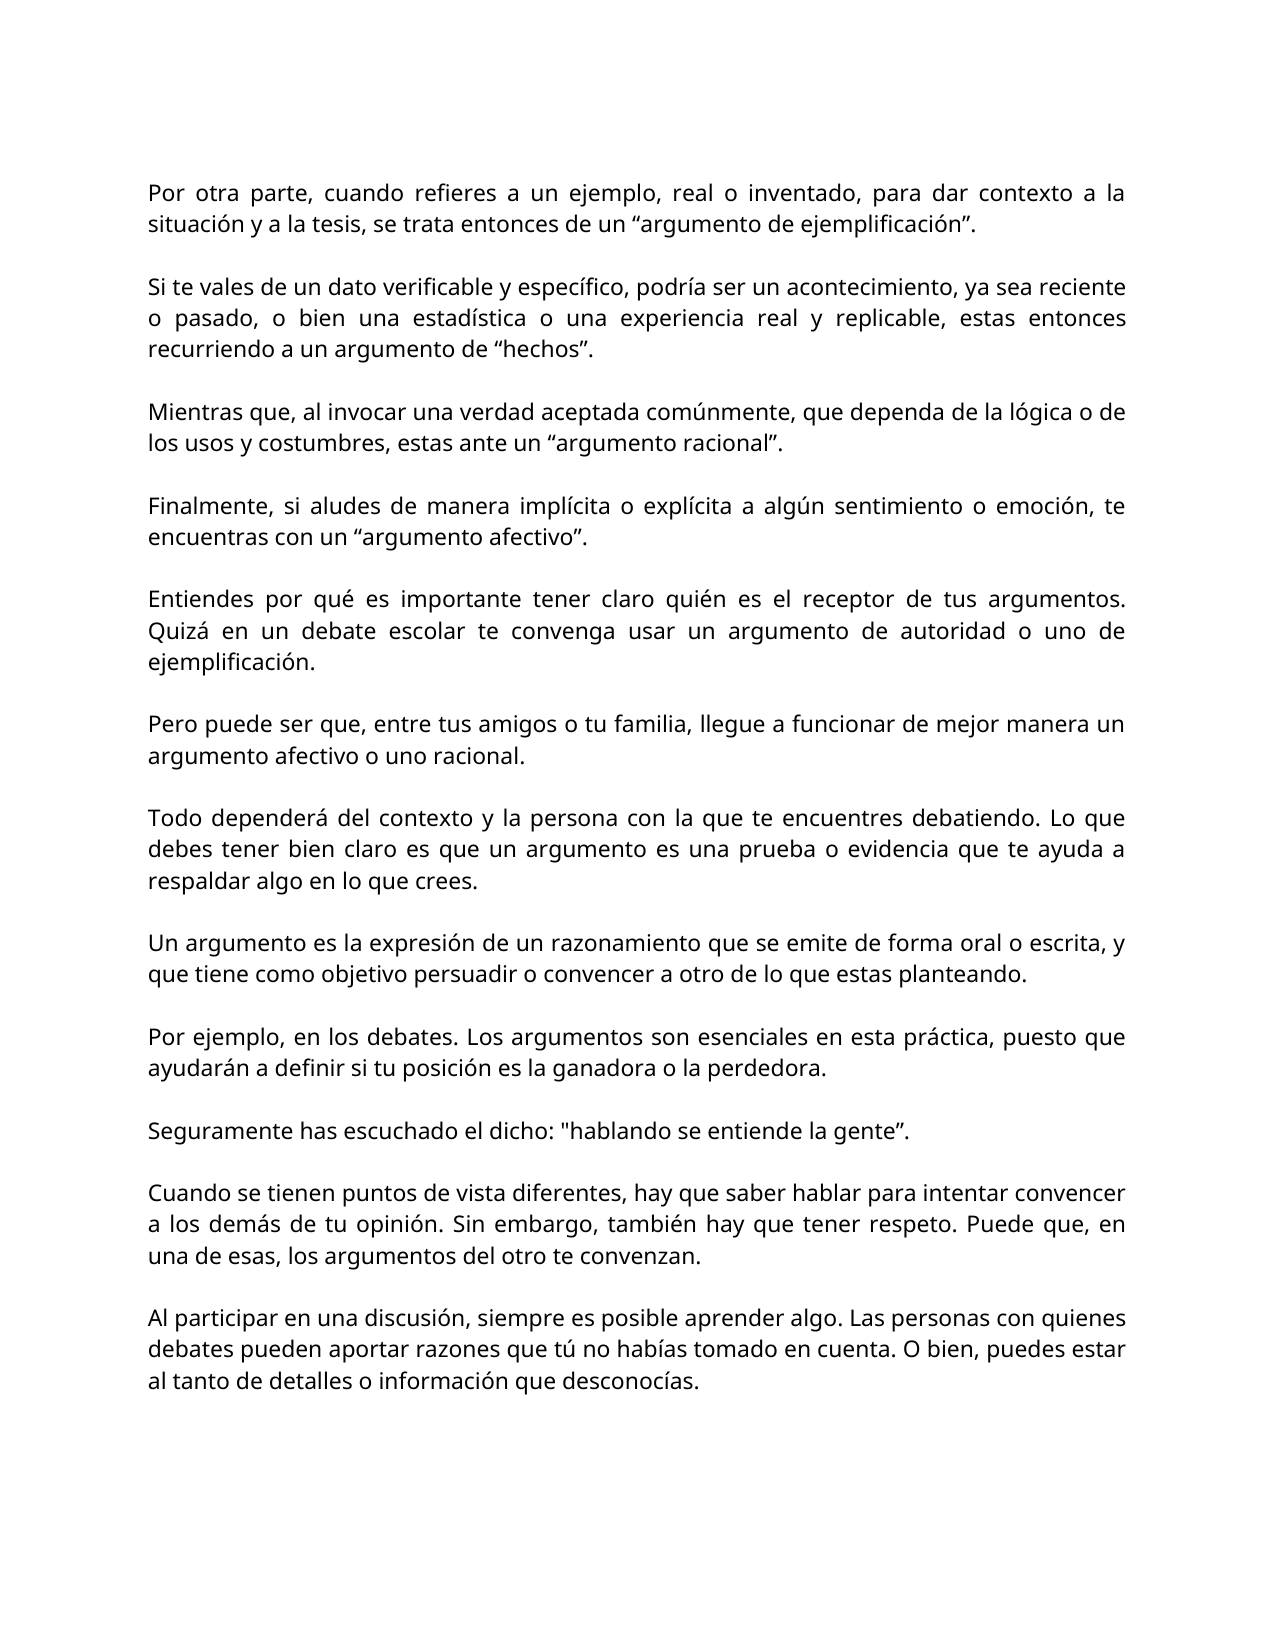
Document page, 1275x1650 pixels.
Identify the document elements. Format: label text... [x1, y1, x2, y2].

text Seguramente has escuchado el dicho: "hablando se entiende la gente”. [148, 1115, 1127, 1146]
text Pero puede ser que, entre tus amigos o tu familia, llegue a funcionar de mejor manera un argumento afectivo o uno racional. [148, 708, 1127, 771]
text Finalmente, si aludes de manera implícita o explícita a algún sentimiento o emoción, te encuentras con un “argumento afectivo”. [148, 490, 1127, 552]
text Un argumento es la expresión de un razonamiento que se emite de forma oral o escrita, y que tiene como objetivo persuadir o convencer a otro de lo que estas planteando. [148, 927, 1127, 990]
text Si te vales de un dato verificable y específico, podría ser un acontecimiento, ya sea reciente o pasado, o bien una estadística o una experiencia real y replicable, estas entonces recurriendo a un argumento de “hechos”. [148, 271, 1127, 365]
text Cuando se tienen puntos de vista diferentes, hay que saber hablar para intentar convencer a los demás de tu opinión. Sin embargo, también hay que tener respeto. Puede que, en una de esas, los argumentos del otro te convenzan. [148, 1177, 1127, 1271]
text Por otra parte, cuando refieres a un ejemplo, real o inventado, para dar contexto a la situación y a la tesis, se trata entonces de un “argumento de ejemplificación”. [148, 177, 1127, 240]
text Por ejemplo, en los debates. Los argumentos son esenciales en esta práctica, puesto que ayudarán a definir si tu posición es la ganadora o la perdedora. [148, 1021, 1127, 1083]
text Al participar en una discusión, siempre es posible aprender algo. Las personas con quienes debates pueden aportar razones que tú no habías tomado en cuenta. O bien, puedes estar al tanto de detalles o información que desconocías. [148, 1302, 1127, 1396]
text Entiendes por qué es importante tener claro quién es el receptor de tus argumentos. Quizá en un debate escolar te convenga usar un argumento de autoridad o uno de ejemplificación. [148, 583, 1127, 677]
text Todo dependerá del contexto y la persona con la que te encuentres debatiendo. Lo que debes tener bien claro es que un argumento es una prueba o evidencia que te ayuda a respaldar algo en lo que crees. [148, 802, 1127, 896]
text Mientras que, al invocar una verdad aceptada comúnmente, que dependa de la lógica o de los usos y costumbres, estas ante un “argumento racional”. [148, 396, 1127, 458]
